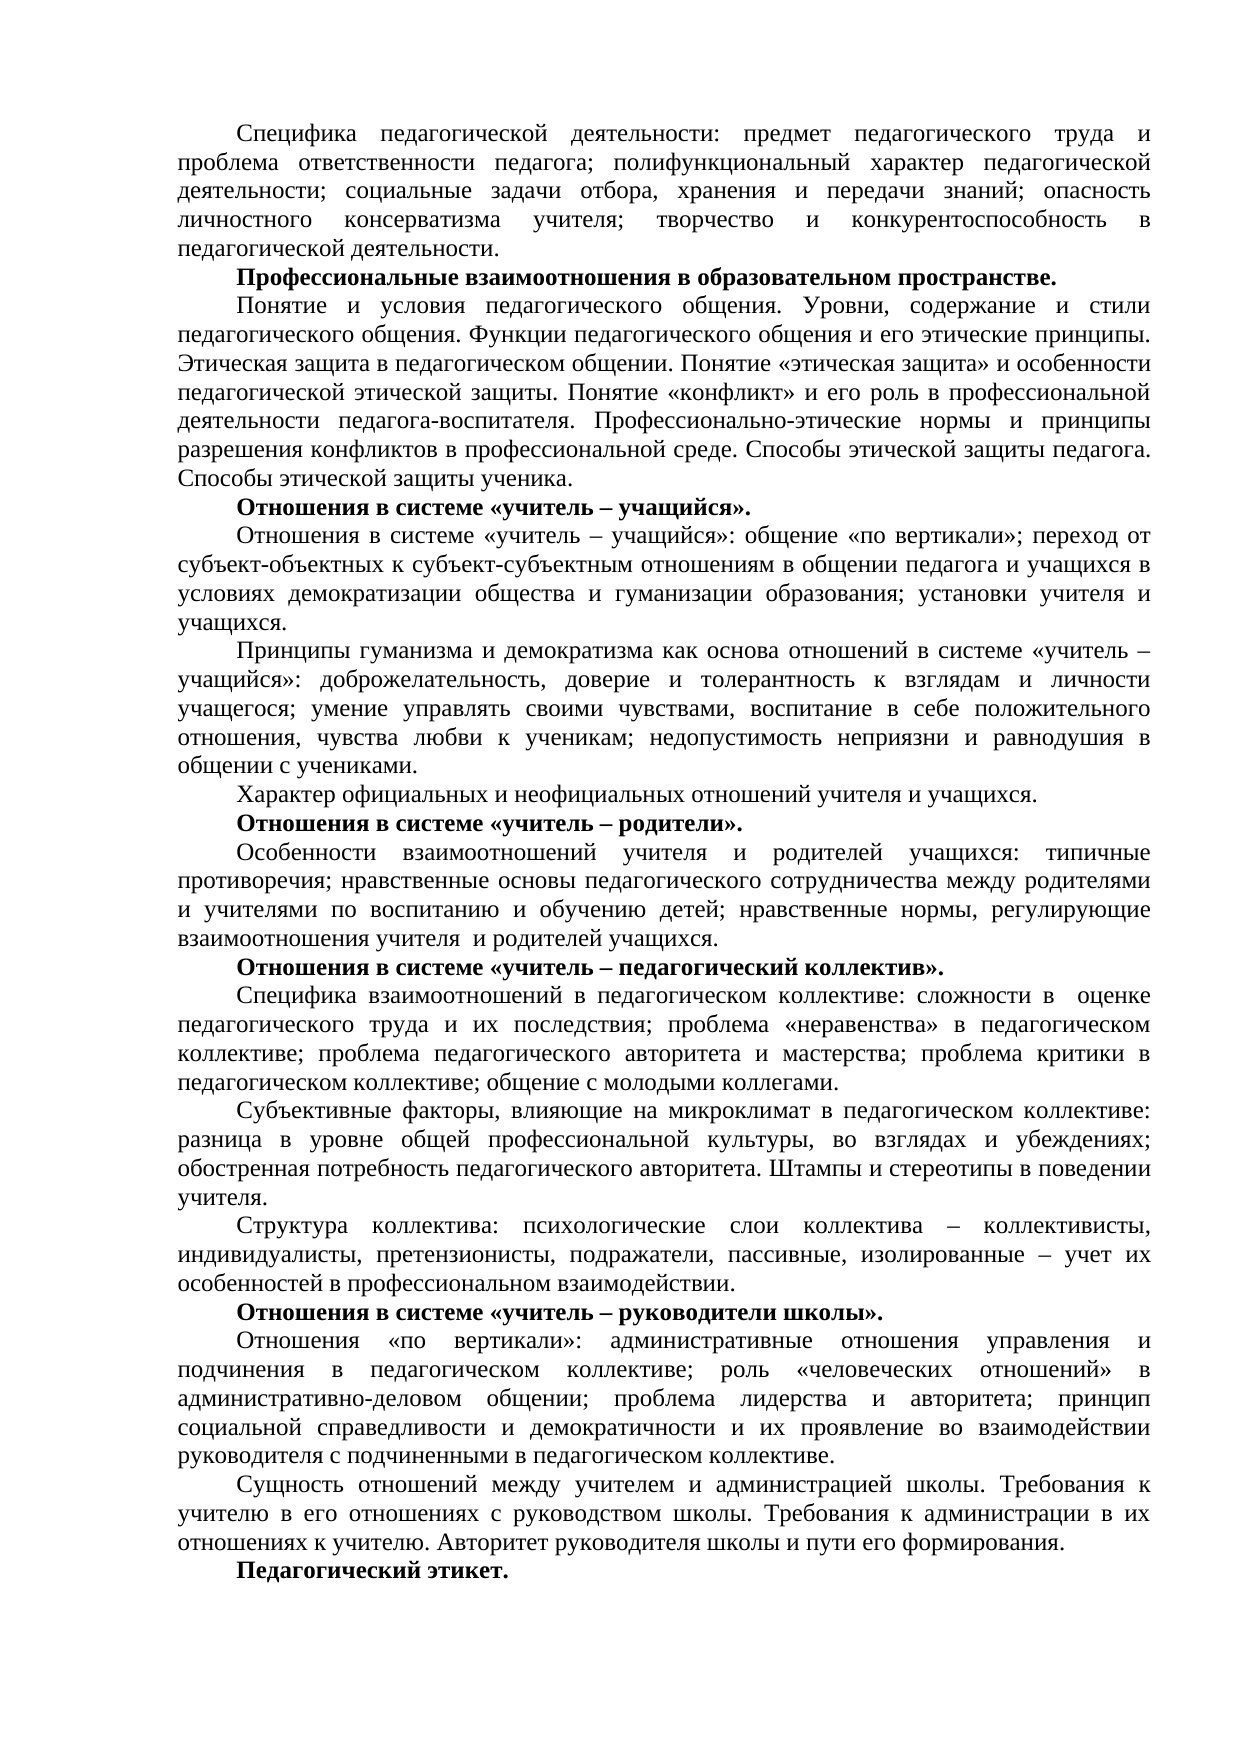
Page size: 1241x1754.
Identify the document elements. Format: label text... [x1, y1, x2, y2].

text Специфика взаимоотношений в педагогическом коллективе: сложности в оценке педагогического труда и их последствия; проблема «неравенства» в педагогическом коллективе; проблема педагогического авторитета и мастерства; проблема критики в педагогическом коллективе; общение с молодыми коллегами. [177, 981, 1152, 1096]
text Отношения в системе «учитель – педагогический коллектив». [177, 952, 1152, 981]
text Отношения в системе «учитель – учащийся»: общение «по вертикали»; переход от субъект-объектных к субъект-субъектным отношениям в общении педагога и учащихся в условиях демократизации общества и гуманизации образования; установки учителя и учащихся. [177, 521, 1152, 636]
text Профессиональные взаимоотношения в образовательном пространстве. [177, 262, 1152, 291]
text Отношения в системе «учитель – учащийся». [177, 492, 1152, 521]
text Особенности взаимоотношений учителя и родителей учащихся: типичные противоречия; нравственные основы педагогического сотрудничества между родителями и учителями по воспитанию и обучению детей; нравственные нормы, регулирующие взаимоотношения учителя и родителей учащихся. [177, 837, 1152, 952]
text Субъективные факторы, влияющие на микроклимат в педагогическом коллективе: разница в уровне общей профессиональной культуры, во взглядах и убеждениях; обостренная потребность педагогического авторитета. Штампы и стереотипы в поведении учителя. [177, 1096, 1152, 1211]
text Отношения в системе «учитель – родители». [177, 808, 1152, 837]
text Специфика педагогической деятельности: предмет педагогического труда и проблема ответственности педагога; полифункциональный характер педагогической деятельности; социальные задачи отбора, хранения и передачи знаний; опасность личностного консерватизма учителя; творчество и конкурентоспособность в педагогической деятельности. [177, 118, 1152, 262]
text Структура коллектива: психологические слои коллектива – коллективисты, индивидуалисты, претензионисты, подражатели, пассивные, изолированные – учет их особенностей в профессиональном взаимодействии. [177, 1211, 1152, 1297]
text Отношения в системе «учитель – руководители школы». [177, 1297, 1152, 1326]
text Педагогический этикет. [177, 1556, 1152, 1584]
text Понятие и условия педагогического общения. Уровни, содержание и стили педагогического общения. Функции педагогического общения и его этические принципы. Этическая защита в педагогическом общении. Понятие «этическая защита» и особенности педагогической этической защиты. Понятие «конфликт» и его роль в профессиональной деятельности педагога-воспитателя. Профессионально-этические нормы и принципы разрешения конфликтов в профессиональной среде. Способы этической защиты педагога. Способы этической защиты ученика. [177, 291, 1152, 492]
text Отношения «по вертикали»: административные отношения управления и подчинения в педагогическом коллективе; роль «человеческих отношений» в административно-деловом общении; проблема лидерства и авторитета; принцип социальной справедливости и демократичности и их проявление во взаимодействии руководителя с подчиненными в педагогическом коллективе. [177, 1326, 1152, 1469]
text Характер официальных и неофициальных отношений учителя и учащихся. [177, 779, 1152, 808]
text Сущность отношений между учителем и администрацией школы. Требования к учителю в его отношениях с руководством школы. Требования к администрации в их отношениях к учителю. Авторитет руководителя школы и пути его формирования. [177, 1469, 1152, 1556]
text Принципы гуманизма и демократизма как основа отношений в системе «учитель – учащийся»: доброжелательность, доверие и толерантность к взглядам и личности учащегося; умение управлять своими чувствами, воспитание в себе положительного отношения, чувства любви к ученикам; недопустимость неприязни и равнодушия в общении с учениками. [177, 636, 1152, 779]
